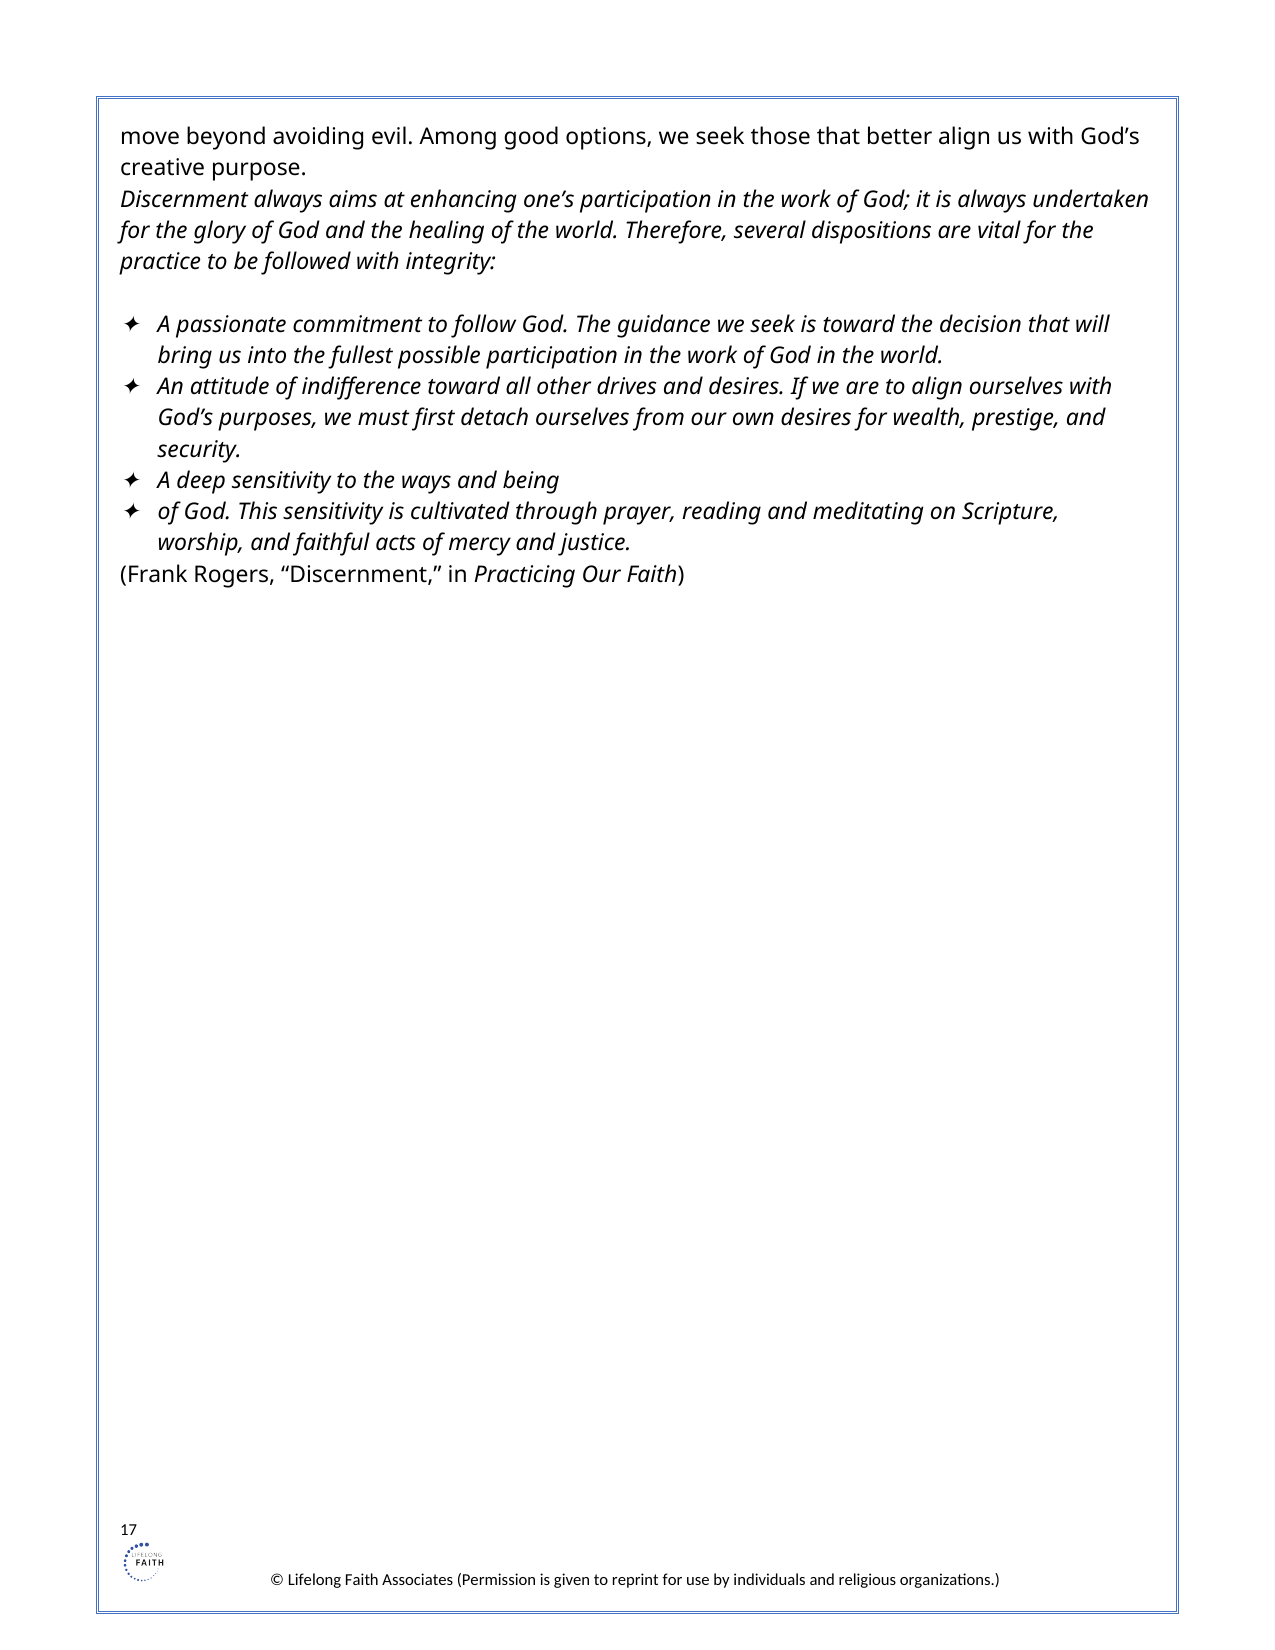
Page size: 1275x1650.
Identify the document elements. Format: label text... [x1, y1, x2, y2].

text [120, 120, 1155, 182]
list An attitude of indifference toward all other drives and desires. If we are to align ourselves with God’s purposes, we must first detach ourselves from our own desires for wealth, prestige, and security. [120, 370, 1155, 464]
list A passionate commitment to follow God. The guidance we seek is toward the decision that will bring us into the fullest possible participation in the work of God in the world. [120, 307, 1155, 370]
text Discernment always aims at enhancing one’s participation in the work of God; it is always undertaken for the glory of God and the healing of the world. Therefore, several dispositions are vital for the practice to be followed with integrity: [120, 182, 1155, 276]
text (Frank Rogers, “Discernment,” in Practicing Our Faith) [120, 557, 1155, 589]
picture [120, 1539, 167, 1586]
list A deep sensitivity to the ways and being [120, 464, 1155, 495]
list of God. This sensitivity is cultivated through prayer, reading and meditating on Scripture, worship, and faithful acts of mercy and justice. [120, 495, 1155, 557]
